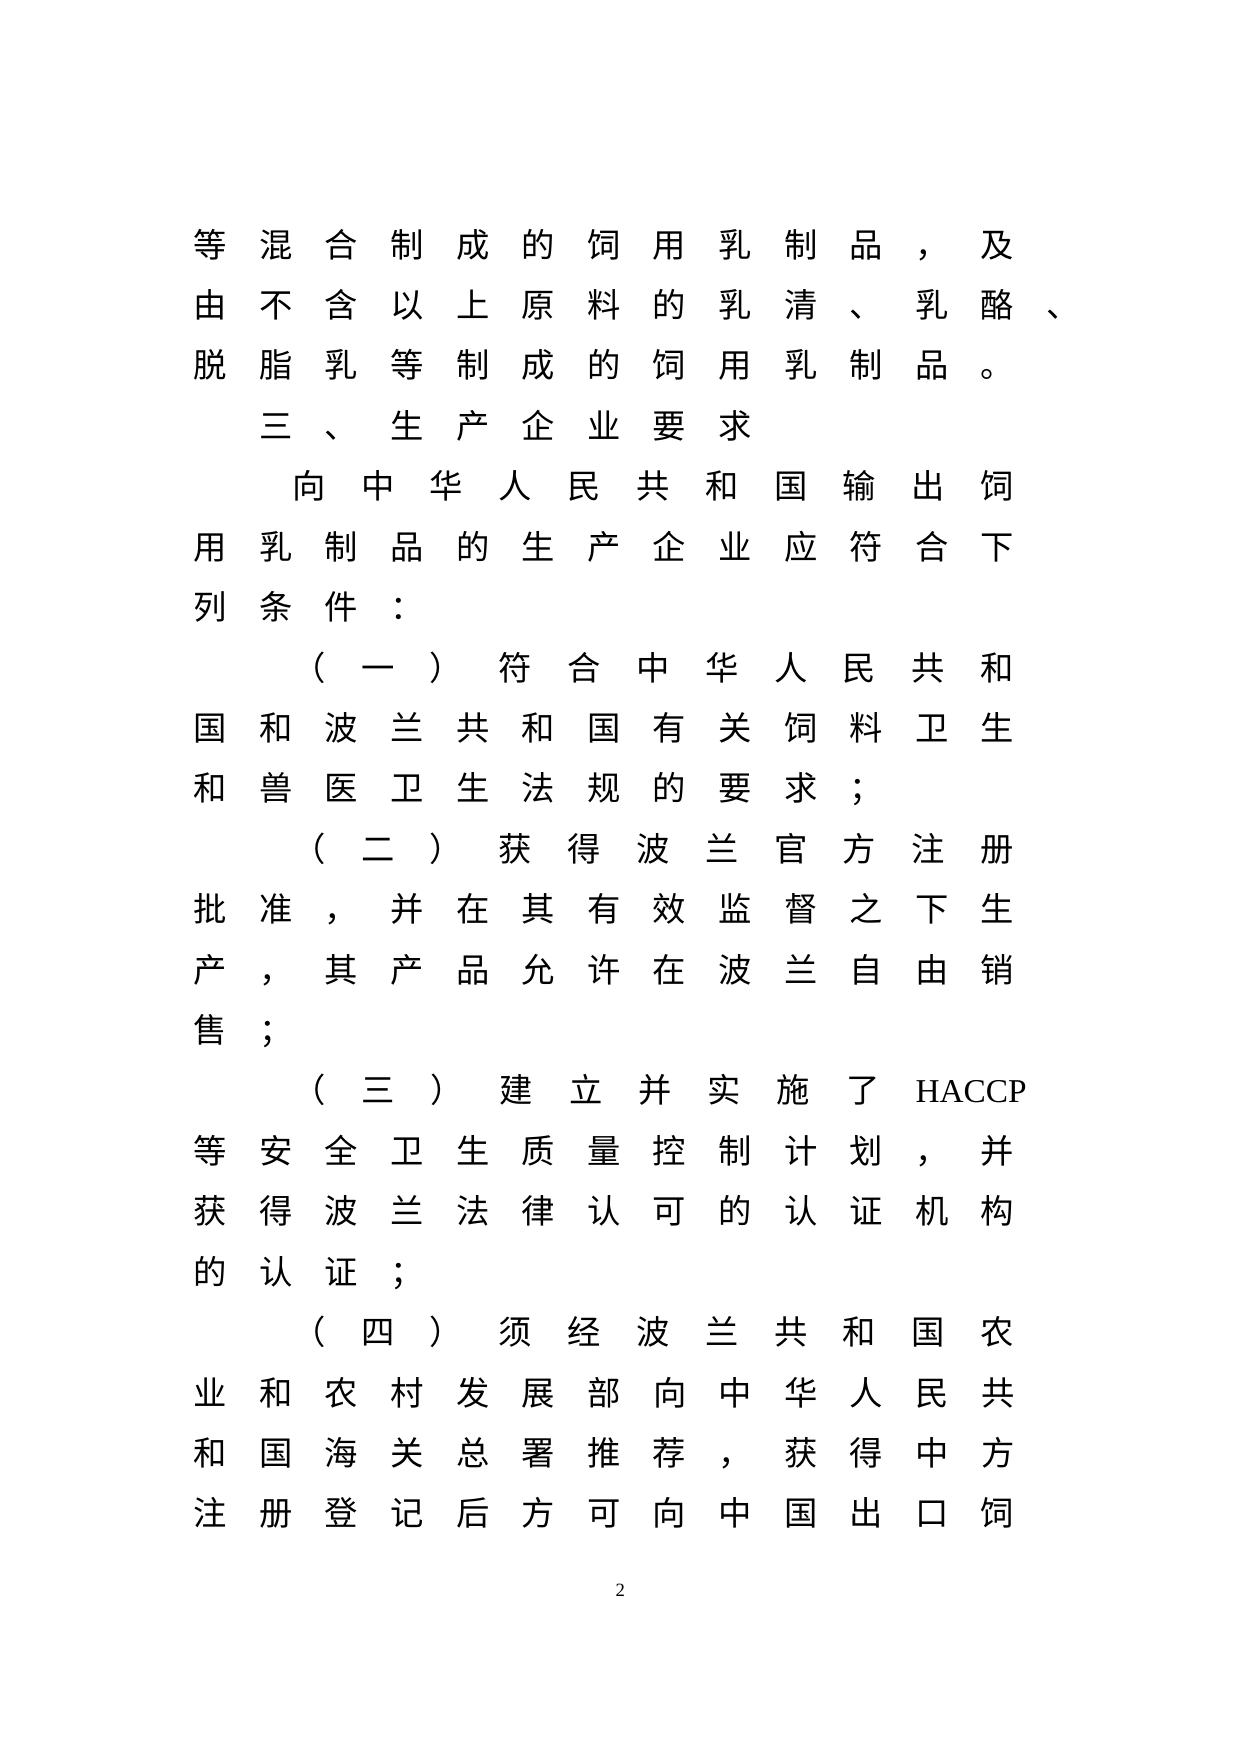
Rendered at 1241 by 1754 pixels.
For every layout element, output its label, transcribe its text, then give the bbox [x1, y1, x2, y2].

text （一）符合中华人民共和国和波兰共和国有关饲料卫生和兽医卫生法规的要求； [193, 635, 1047, 817]
text （二）获得波兰官方注册批准，并在其有效监督之下生产，其产品允许在波兰自由销售； [193, 817, 1047, 1058]
text 三、生产企业要求 [193, 394, 1047, 454]
text （三）建立并实施了HACCP等安全卫生质量控制计划，并获得波兰法律认可的认证机构的认证； [193, 1058, 1047, 1300]
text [193, 1300, 1047, 1542]
text 向中华人民共和国输出饲用乳制品的生产企业应符合下列条件： [193, 454, 1047, 635]
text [193, 212, 1047, 394]
